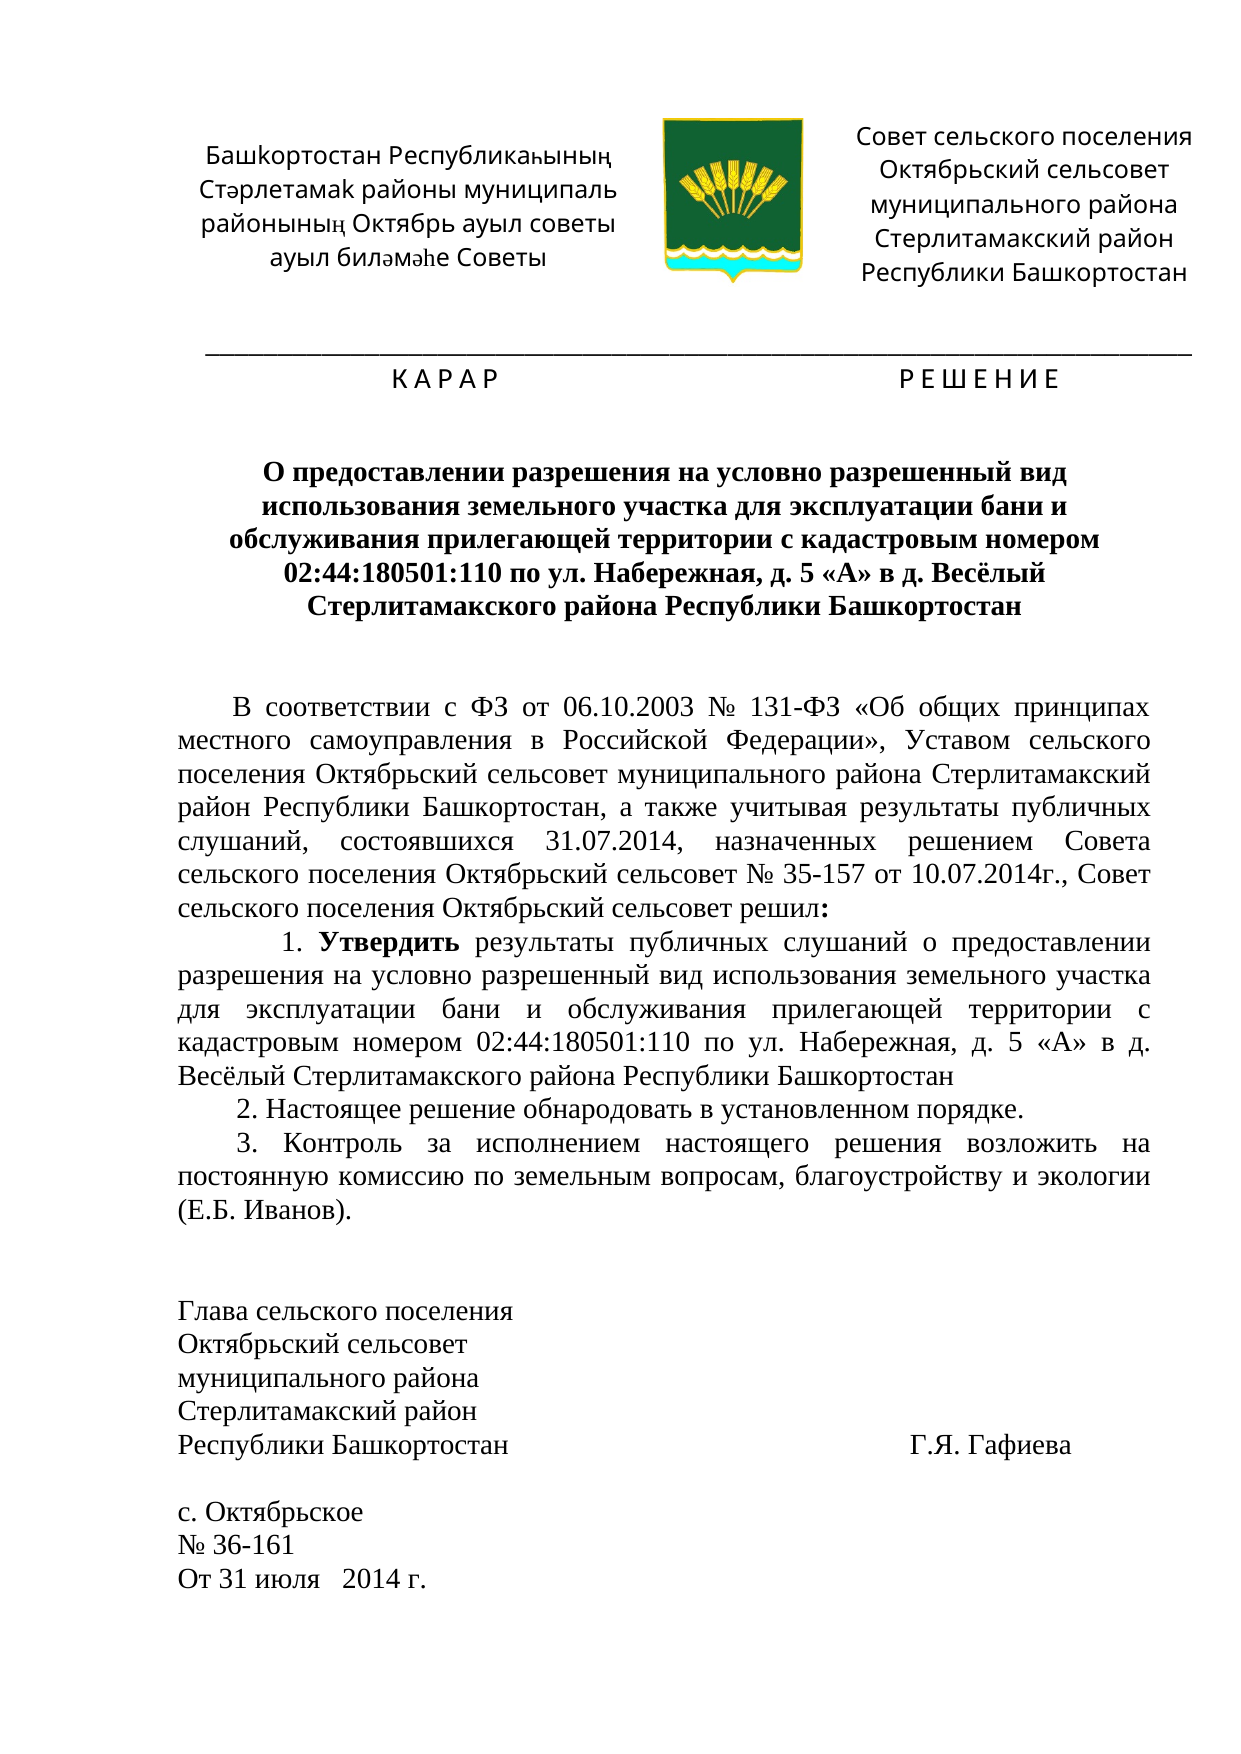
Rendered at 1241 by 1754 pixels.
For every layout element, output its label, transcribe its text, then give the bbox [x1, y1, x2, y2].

text № 36-161 [177, 1527, 1152, 1561]
text 1. Утвердить результаты публичных слушаний о предоставлении разрешения на условно разрешенный вид использования земельного участка для эксплуатации бани и обслуживания прилегающей территории с кадастровым номером 02:44:180501:110 по ул. Набережная, д. 5 «А» в д. Весёлый Стерлитамакского района Республики Башкортостан [177, 924, 1152, 1091]
text Стерлитамакский район [177, 1393, 1152, 1427]
text О предоставлении разрешения на условно разрешенный вид использования земельного участка для эксплуатации бани и обслуживания прилегающей территории с кадастровым номером 02:44:180501:110 по ул. Набережная, д. 5 «А» в д. Весёлый Стерлитамакского района Республики Башкортостан [177, 454, 1152, 622]
text 2. Настоящее решение обнародовать в установленном порядке. [177, 1091, 1152, 1125]
text Октябрьский сельсовет [177, 1326, 1152, 1360]
text В соответствии с ФЗ от 06.10.2003 № 131-ФЗ «Об общих принципах местного самоуправления в Российской Федерации», Уставом сельского поселения Октябрьский сельсовет муниципального района Стерлитамакский район Республики Башкортостан, а также учитывая результаты публичных слушаний, состоявшихся 31.07.2014, назначенных решением Совета сельского поселения Октябрьский сельсовет № 35-157 от 10.07.2014г., Совет сельского поселения Октябрьский сельсовет решил: [177, 689, 1152, 924]
text Республики Башкортостан Г.Я. Гафиева [177, 1427, 1152, 1460]
table_header Совет сельского поселения Октябрьский сельсовет муниципального района Стерлитамакский район Республики Башкортостан [827, 118, 1221, 324]
text с. Октябрьское [177, 1494, 1152, 1527]
picture [662, 118, 804, 287]
text От 31 июля 2014 г. [177, 1561, 1152, 1594]
text 3. Контроль за исполнением настоящего решения возложить на постоянную комиссию по земельным вопросам, благоустройству и экологии (Е.Б. Иванов). [177, 1125, 1152, 1226]
table_header [639, 118, 827, 324]
table_header Башkортостан Республикаһының Стəрлетамаk районы муниципаль районының Октябрь ауыл советы ауыл биләмәһе Советы [177, 118, 639, 324]
text муниципального района [177, 1360, 1152, 1393]
table_cell ____________________________________________________________________ К А Р А Р Р Е Ш Е Н И Е [177, 324, 1221, 397]
text Глава сельского поселения [177, 1293, 1152, 1326]
